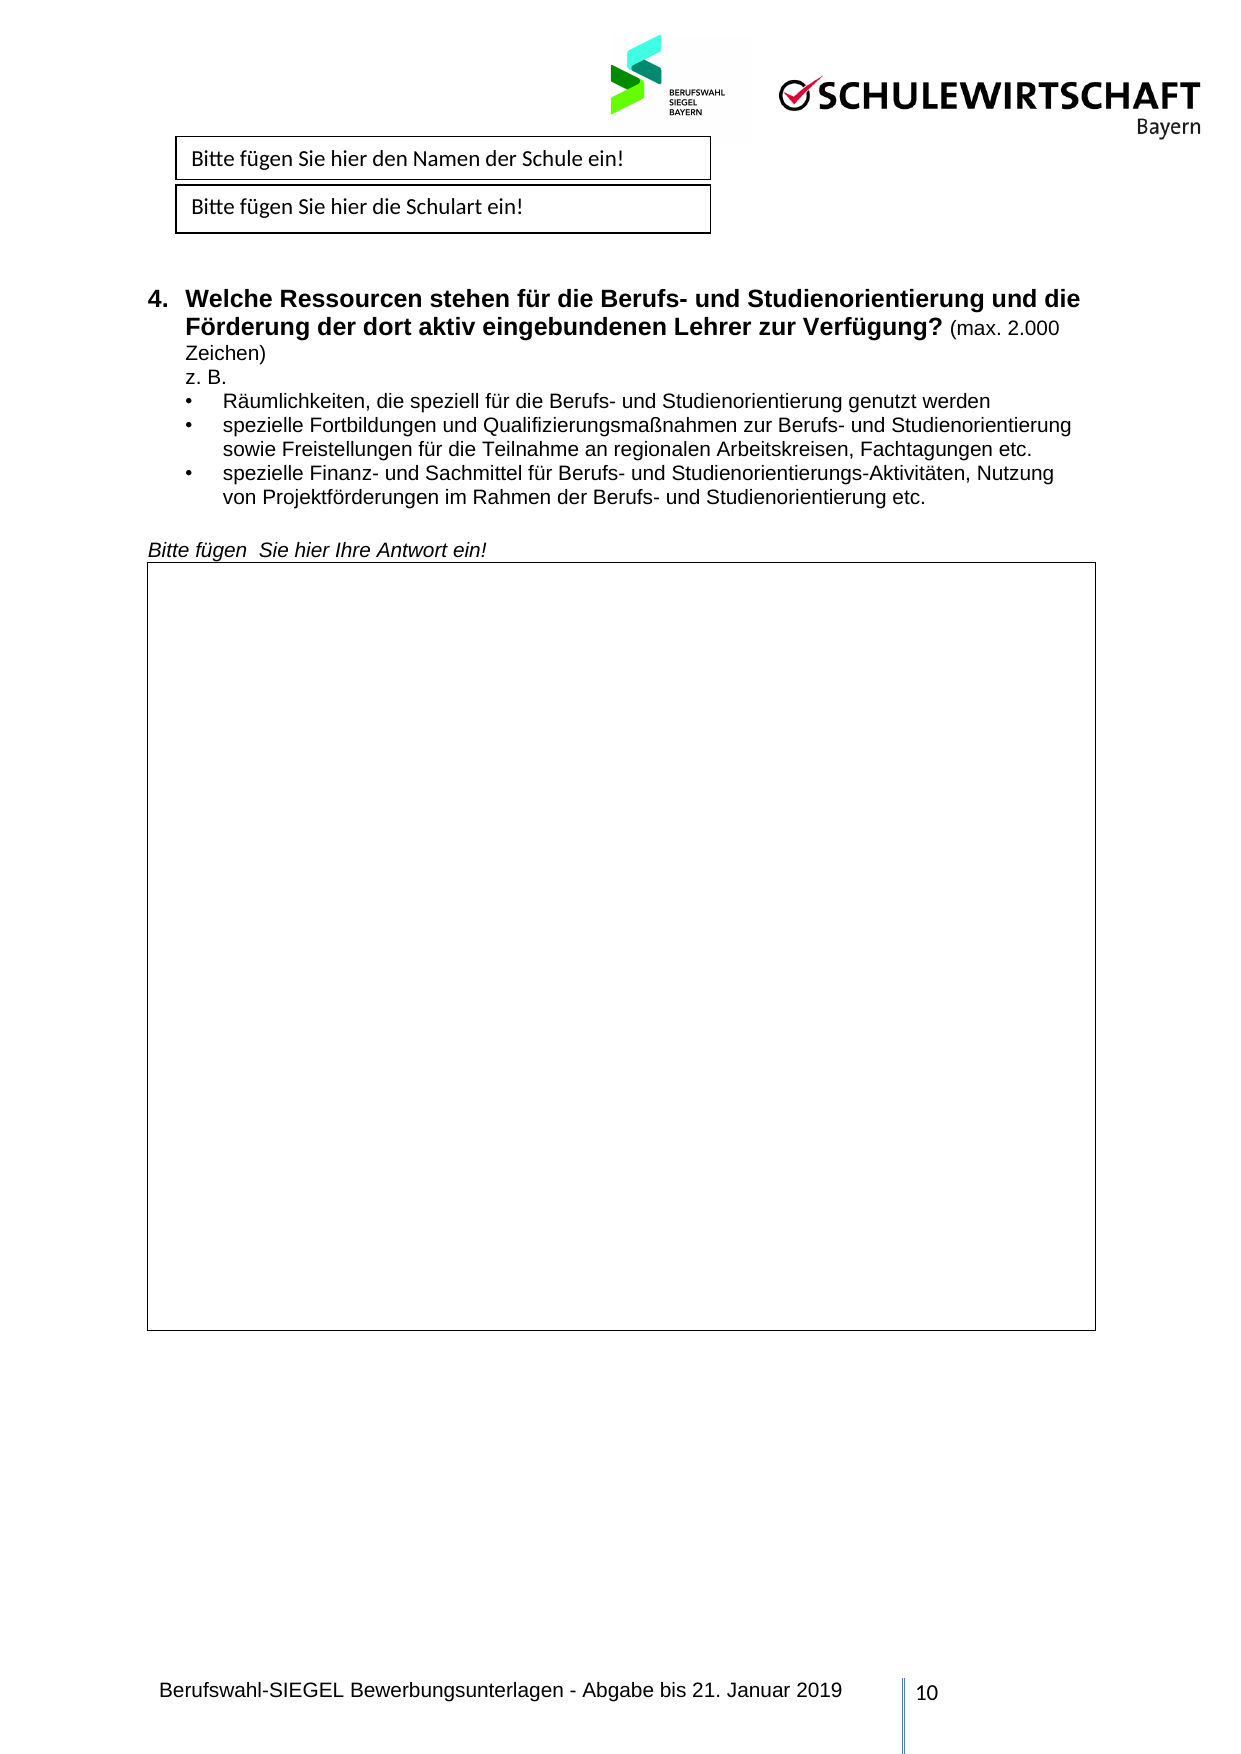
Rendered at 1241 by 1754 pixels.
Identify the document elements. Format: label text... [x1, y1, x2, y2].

table_header [148, 563, 1095, 1329]
picture [610, 35, 752, 145]
list Räumlichkeiten, die speziell für die Berufs- und Studienorientierung genutzt werden [185, 389, 1092, 413]
picture [767, 66, 1212, 144]
text Bitte fügen Sie hier Ihre Antwort ein! [148, 538, 1092, 562]
text z. B. [185, 365, 1092, 389]
list spezielle Finanz- und Sachmittel für Berufs- und Studienorientierungs-Aktivitäten, Nutzung von Projektförderungen im Rahmen der Berufs- und Studienorientierung etc. [185, 461, 1092, 509]
list Welche Ressourcen stehen für die Berufs- und Studienorientierung und die Förderung der dort aktiv eingebundenen Lehrer zur Verfügung? (max. 2.000 Zeichen) [148, 283, 1092, 365]
list spezielle Fortbildungen und Qualifizierungsmaßnahmen zur Berufs- und Studienorientierung sowie Freistellungen für die Teilnahme an regionalen Arbeitskreisen, Fachtagungen etc. [185, 413, 1092, 461]
